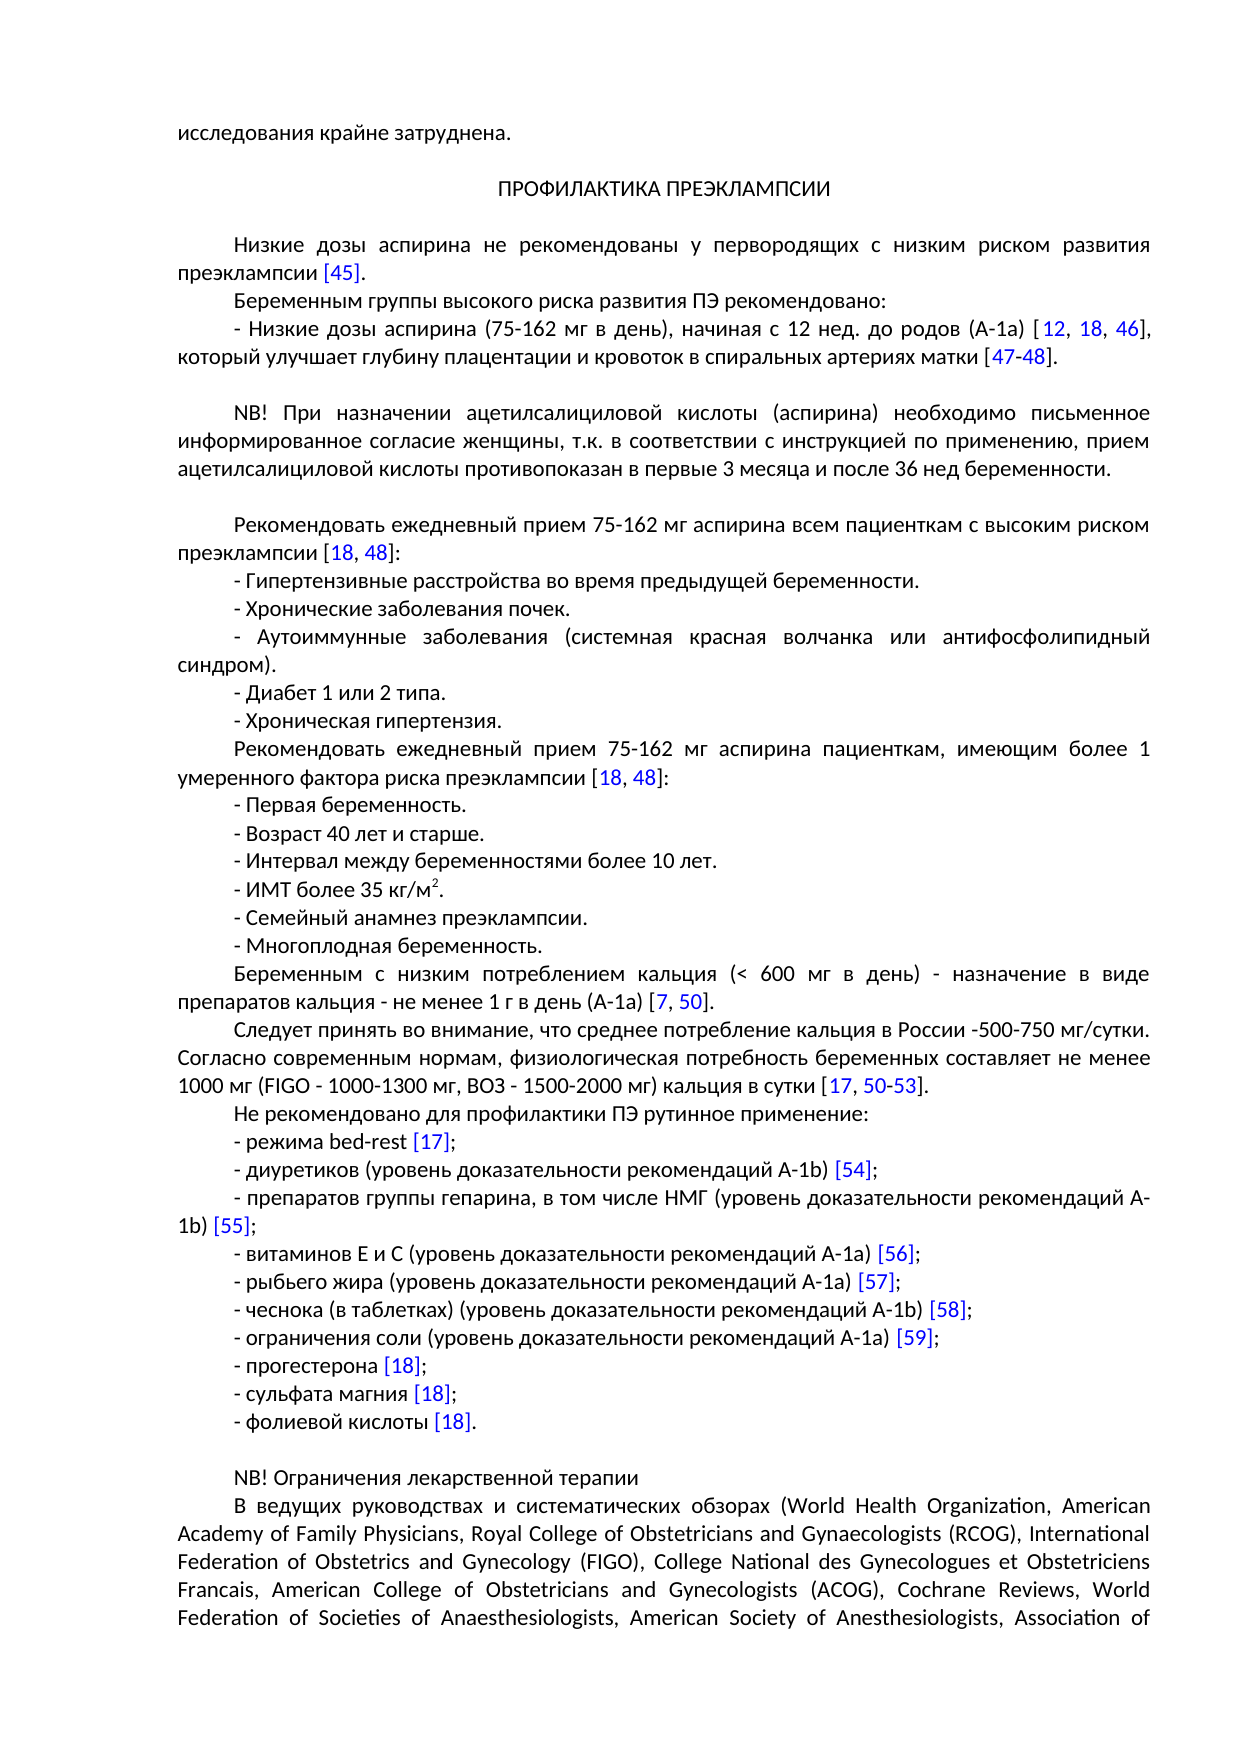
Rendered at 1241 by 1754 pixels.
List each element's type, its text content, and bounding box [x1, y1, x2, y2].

text - Диабет 1 или 2 типа. [177, 678, 1152, 707]
text - Интервал между беременностями более 10 лет. [177, 847, 1152, 875]
text - Семейный анамнез преэклампсии. [177, 903, 1152, 931]
text - сульфата магния [18]; [177, 1379, 1152, 1407]
text Беременным группы высокого риска развития ПЭ рекомендовано: [177, 286, 1152, 314]
text - витаминов Е и С (уровень доказательности рекомендаций А-1а) [56]; [177, 1239, 1152, 1267]
text - Возраст 40 лет и старше. [177, 819, 1152, 847]
text Рекомендовать ежедневный прием 75-162 мг аспирина пациенткам, имеющим более 1 умеренного фактора риска преэклампсии [18, 48]: [177, 734, 1152, 791]
text - Первая беременность. [177, 791, 1152, 819]
text - Хронические заболевания почек. [177, 594, 1152, 622]
text - прогестерона [18]; [177, 1351, 1152, 1379]
text NB! Ограничения лекарственной терапии [177, 1463, 1152, 1491]
text Низкие дозы аспирина не рекомендованы у первородящих с низким риском развития преэклампсии [45]. [177, 230, 1152, 286]
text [177, 1491, 1152, 1631]
text - ИМТ более 35 кг/м2. [177, 875, 1152, 903]
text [177, 118, 1152, 146]
text NB! При назначении ацетилсалициловой кислоты (аспирина) необходимо письменное информированное согласие женщины, т.к. в соответствии с инструкцией по применению, прием ацетилсалициловой кислоты противопоказан в первые 3 месяца и после 36 нед беременности. [177, 398, 1152, 482]
text - препаратов группы гепарина, в том числе НМГ (уровень доказательности рекомендаций А-1b) [55]; [177, 1183, 1152, 1239]
text Следует принять во внимание, что среднее потребление кальция в России -500-750 мг/сутки. Согласно современным нормам, физиологическая потребность беременных составляет не менее 1000 мг (FIGO - 1000-1300 мг, ВОЗ - 1500-2000 мг) кальция в сутки [17, 50-53]. [177, 1015, 1152, 1099]
text - ограничения соли (уровень доказательности рекомендаций А-1а) [59]; [177, 1323, 1152, 1351]
text Беременным с низким потреблением кальция (< 600 мг в день) - назначение в виде препаратов кальция - не менее 1 г в день (А-1а) [7, 50]. [177, 959, 1152, 1015]
text - Хроническая гипертензия. [177, 707, 1152, 734]
text - рыбьего жира (уровень доказательности рекомендаций А-1а) [57]; [177, 1267, 1152, 1295]
text - фолиевой кислоты [18]. [177, 1407, 1152, 1435]
text Рекомендовать ежедневный прием 75-162 мг аспирина всем пациенткам с высоким риском преэклампсии [18, 48]: [177, 510, 1152, 566]
text - режима bed-rest [17]; [177, 1127, 1152, 1155]
text - Многоплодная беременность. [177, 931, 1152, 959]
text - чеснока (в таблетках) (уровень доказательности рекомендаций А-1b) [58]; [177, 1295, 1152, 1323]
text - Гипертензивные расстройства во время предыдущей беременности. [177, 566, 1152, 594]
text - Аутоиммунные заболевания (системная красная волчанка или антифосфолипидный синдром). [177, 622, 1152, 678]
text - диуретиков (уровень доказательности рекомендаций А-1b) [54]; [177, 1155, 1152, 1183]
text Не рекомендовано для профилактики ПЭ рутинное применение: [177, 1099, 1152, 1127]
text ПРОФИЛАКТИКА ПРЕЭКЛАМПСИИ [177, 174, 1152, 202]
text - Низкие дозы аспирина (75-162 мг в день), начиная с 12 нед. до родов (А-1а) [12, 18, 46], который улучшает глубину плацентации и кровоток в спиральных артериях матки [47-48]. [177, 314, 1152, 370]
